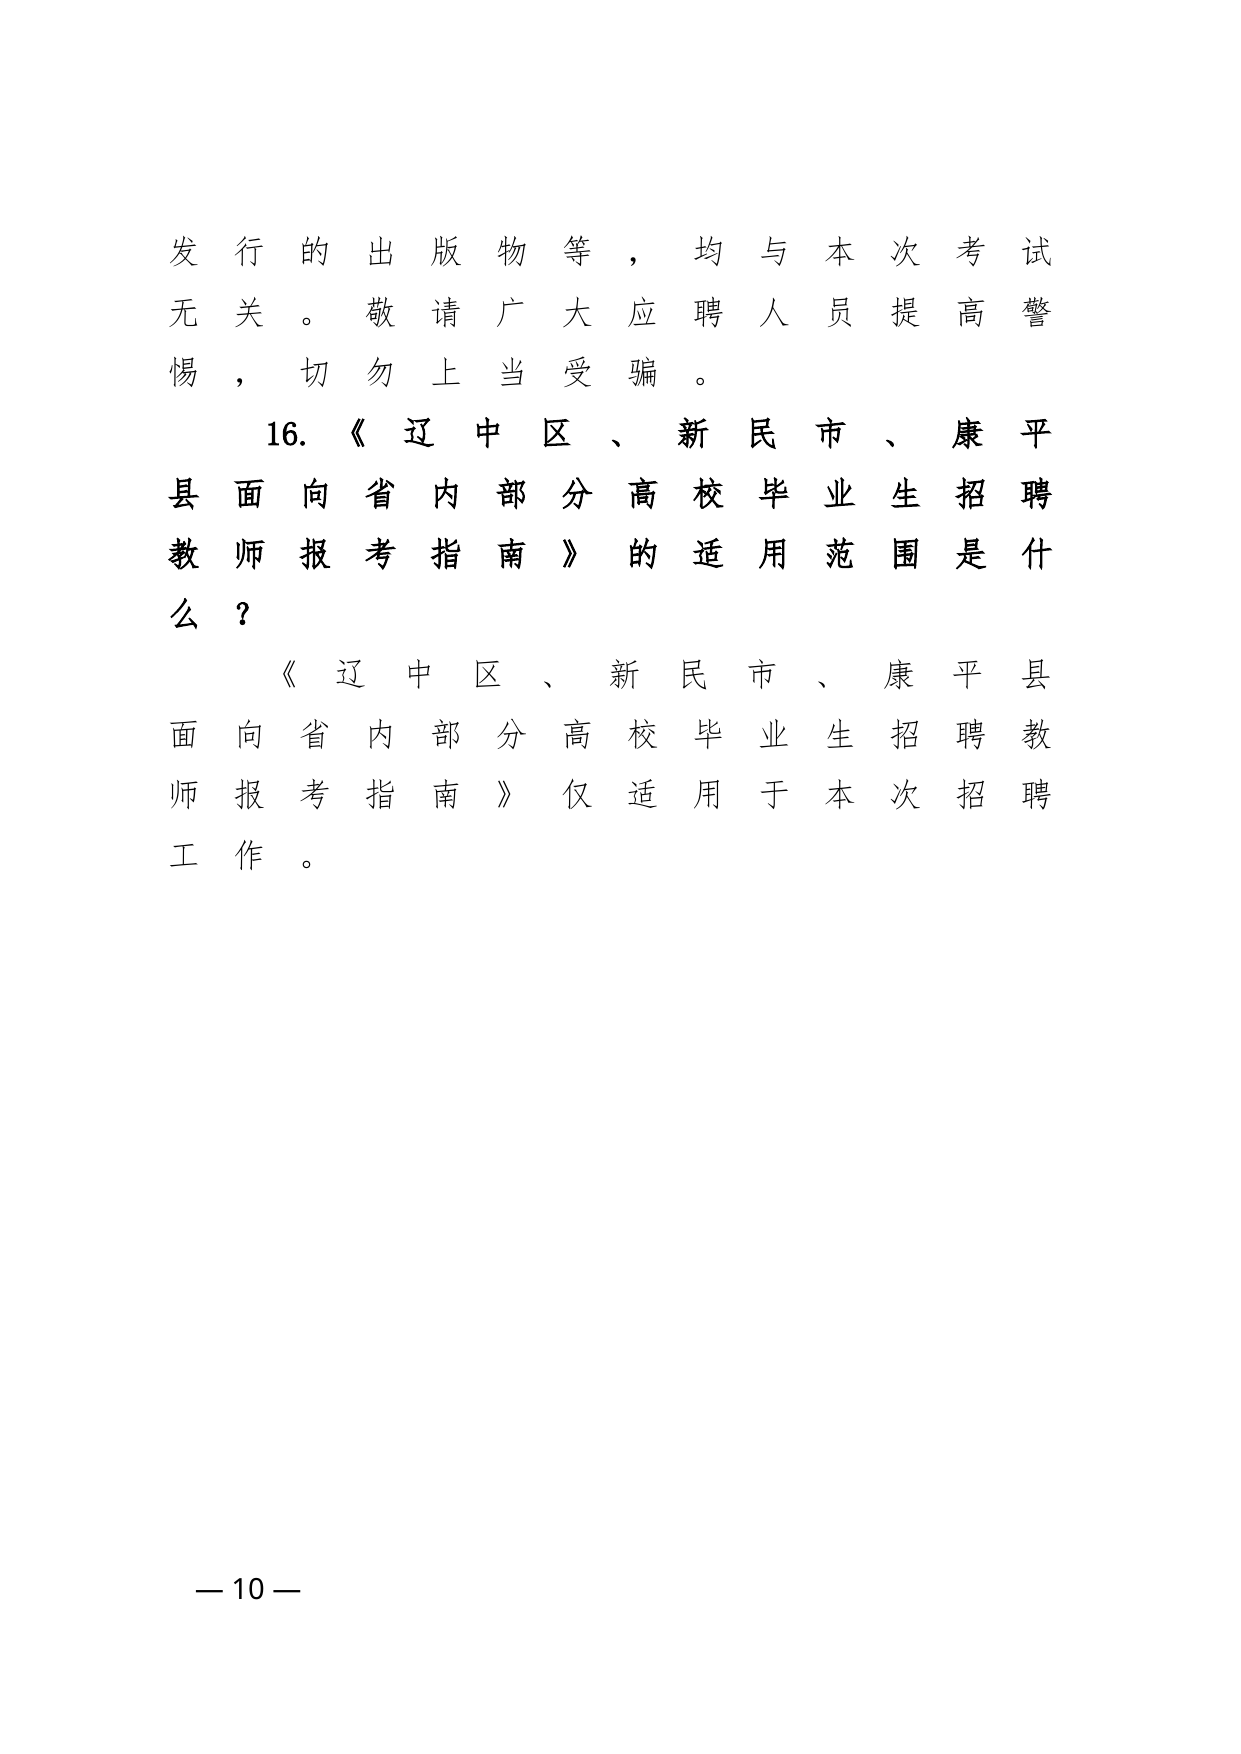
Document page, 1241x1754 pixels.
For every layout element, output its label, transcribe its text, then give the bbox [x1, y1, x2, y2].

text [167, 219, 1085, 400]
text 《辽中区、新民市、康平县面向省内部分高校毕业生招聘教师报考指南》仅适用于本次招聘工作。 [167, 642, 1085, 883]
text 16.《辽中区、新民市、康平县面向省内部分高校毕业生招聘教师报考指南》的适用范围是什么？ [167, 400, 1085, 642]
